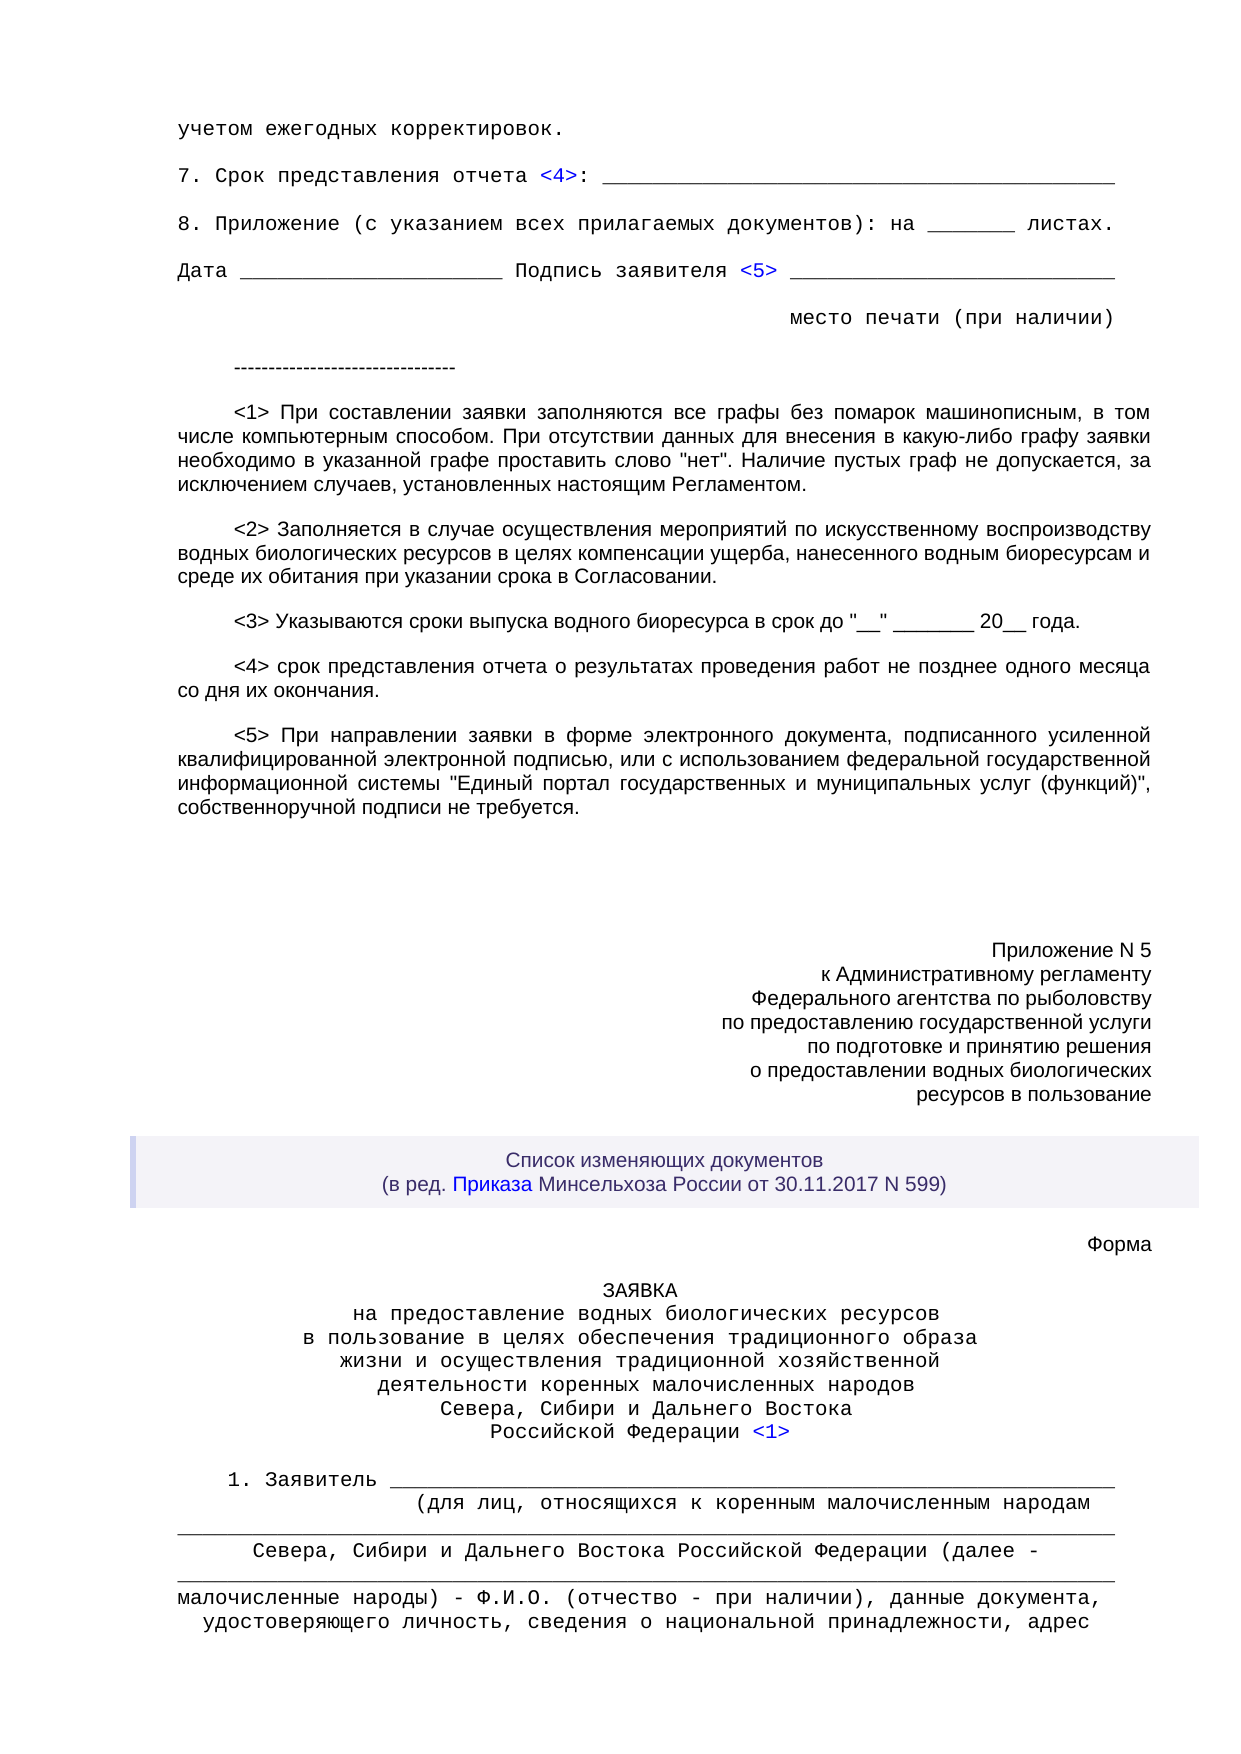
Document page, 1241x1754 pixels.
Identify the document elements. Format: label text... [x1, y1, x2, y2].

text в пользование в целях обеспечения традиционного образа [177, 1327, 1152, 1351]
text ЗАЯВКА [177, 1279, 1152, 1303]
text <1> При составлении заявки заполняются все графы без помарок машинописным, в том числе компьютерным способом. При отсутствии данных для внесения в какую-либо графу заявки необходимо в указанной графе проставить слово "нет". Наличие пустых граф не допускается, за исключением случаев, установленных настоящим Регламентом. [177, 400, 1152, 496]
text малочисленные народы) - Ф.И.О. (отчество - при наличии), данные документа, [177, 1587, 1152, 1611]
text место печати (при наличии) [177, 307, 1152, 331]
text учетом ежегодных корректировок. [177, 118, 1152, 142]
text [177, 1563, 1152, 1587]
text (для лиц, относящихся к коренным малочисленным народам [177, 1492, 1152, 1516]
text 1. Заявитель __________________________________________________________ [177, 1469, 1152, 1492]
text ___________________________________________________________________________ [177, 1516, 1152, 1540]
text <3> Указываются сроки выпуска водного биоресурса в срок до "__" _______ 20__ года. [177, 609, 1152, 633]
text жизни и осуществления традиционной хозяйственной [177, 1351, 1152, 1374]
text о предоставлении водных биологических [177, 1058, 1152, 1082]
text Севера, Сибири и Дальнего Востока Российской Федерации (далее - [177, 1540, 1152, 1563]
text на предоставление водных биологических ресурсов [177, 1303, 1152, 1327]
text <5> При направлении заявки в форме электронного документа, подписанного усиленной квалифицированной электронной подписью, или с использованием федеральной государственной информационной системы "Единый портал государственных и муниципальных услуг (функций)", собственноручной подписи не требуется. [177, 723, 1152, 818]
text Приложение N 5 [177, 938, 1152, 962]
table_header Список изменяющих документов (в ред. Приказа Минсельхоза России от 30.11.2017 N 599) [136, 1136, 1193, 1208]
text Российской Федерации <1> [177, 1421, 1152, 1445]
text 7. Срок представления отчета <4>: _________________________________________ [177, 165, 1152, 189]
text Форма [177, 1232, 1152, 1256]
text 8. Приложение (с указанием всех прилагаемых документов): на _______ листах. [177, 213, 1152, 236]
text ресурсов в пользование [177, 1082, 1152, 1106]
text по подготовке и принятию решения [177, 1034, 1152, 1058]
text Федерального агентства по рыболовству [177, 986, 1152, 1010]
text удостоверяющего личность, сведения о национальной принадлежности, адрес [177, 1611, 1152, 1634]
text к Административному регламенту [177, 962, 1152, 986]
text Дата _____________________ Подпись заявителя <5> __________________________ [177, 260, 1152, 284]
text <2> Заполняется в случае осуществления мероприятий по искусственному воспроизводству водных биологических ресурсов в целях компенсации ущерба, нанесенного водным биоресурсам и среде их обитания при указании срока в Согласовании. [177, 516, 1152, 588]
text деятельности коренных малочисленных народов [177, 1374, 1152, 1398]
text по предоставлению государственной услуги [177, 1010, 1152, 1034]
text Севера, Сибири и Дальнего Востока [177, 1398, 1152, 1421]
text -------------------------------- [177, 355, 1152, 379]
text <4> срок представления отчета о результатах проведения работ не позднее одного месяца со дня их окончания. [177, 654, 1152, 702]
